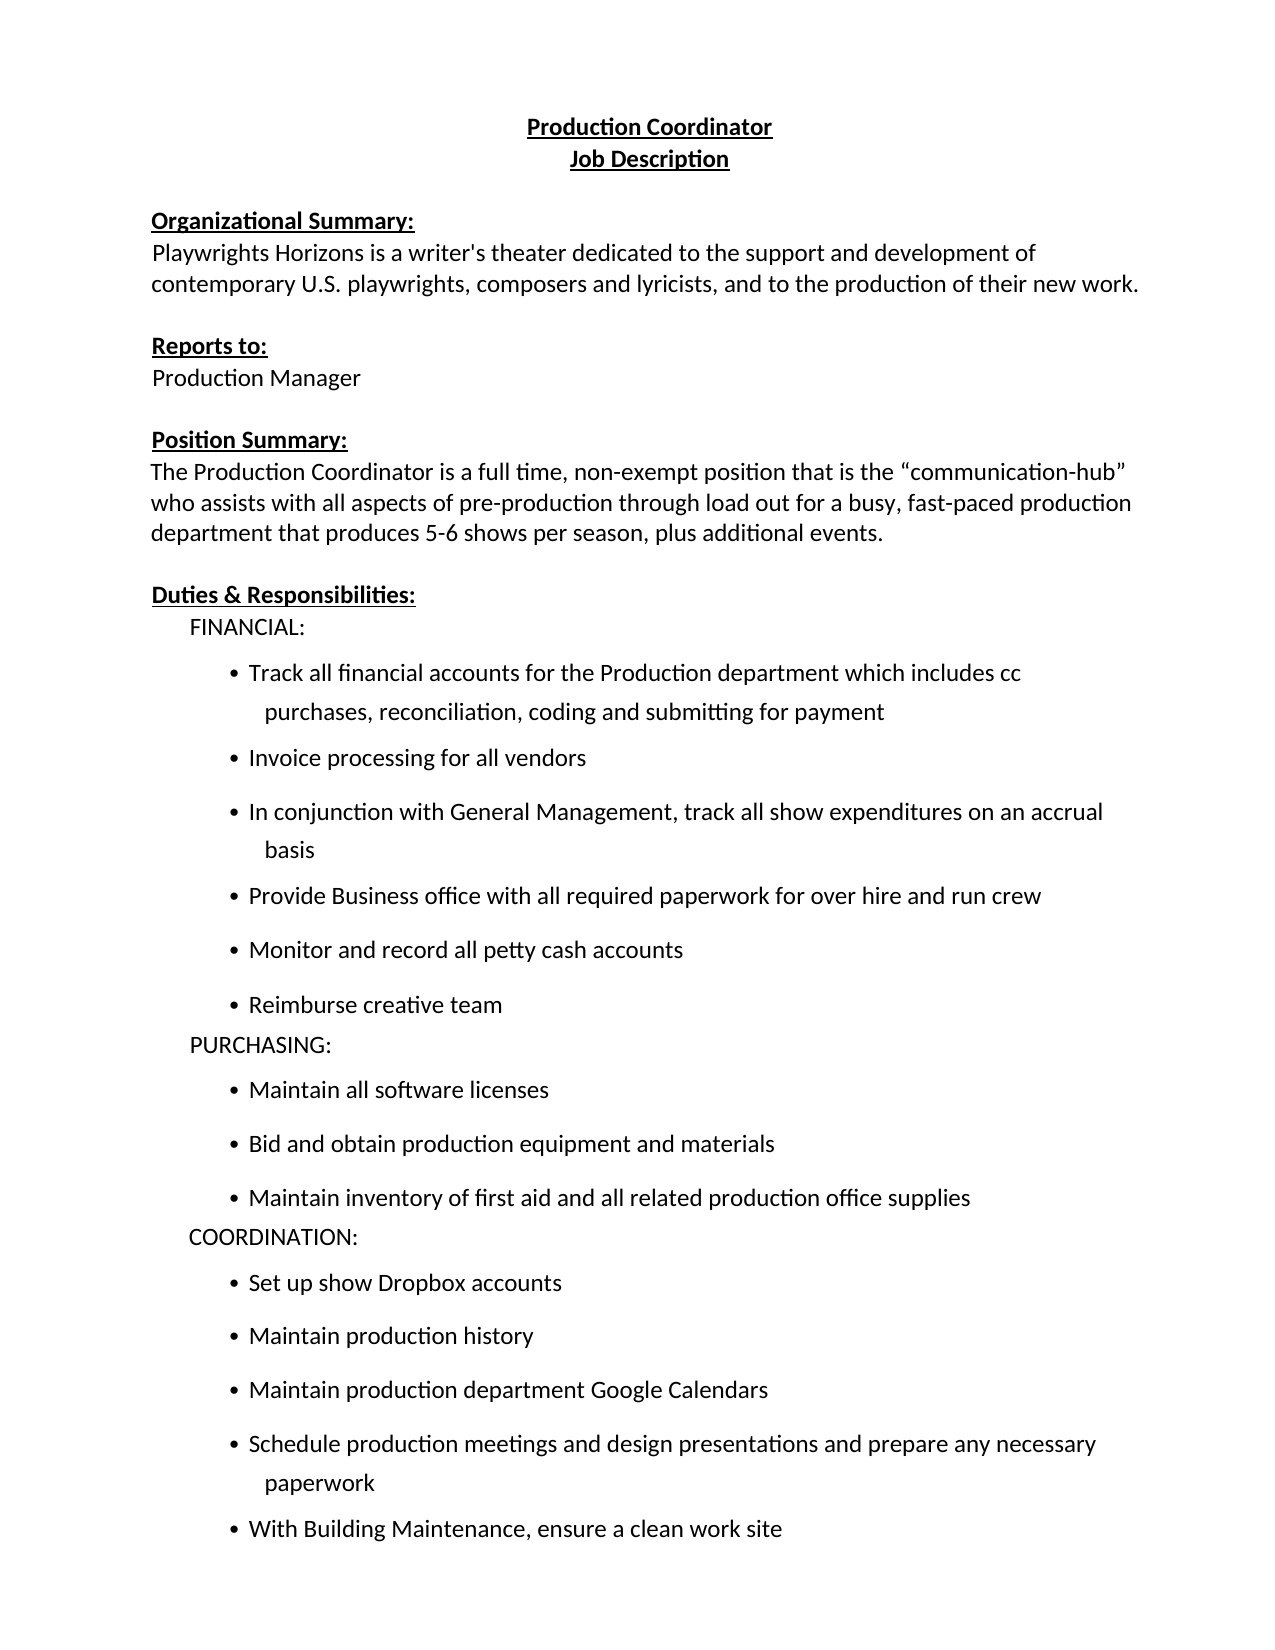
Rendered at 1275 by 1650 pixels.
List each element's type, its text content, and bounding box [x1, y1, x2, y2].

text Production Manager [152, 362, 1149, 392]
text ∙ Set up show Dropbox accounts [226, 1254, 1149, 1305]
text The Production Coordinator is a full time, non-exempt position that is the “communication-hub” who assists with all aspects of pre-production through load out for a busy, fast-paced production department that produces 5-6 shows per season, plus additional events. [150, 456, 1138, 548]
text Duties & Responsibilities: [152, 580, 1149, 610]
text Organizational Summary: [151, 205, 1149, 236]
text Position Summary: [152, 424, 1149, 455]
text FINANCIAL: [189, 611, 1149, 642]
text ∙ Maintain production department Google Calendars [226, 1362, 1149, 1413]
text PURCHASING: [189, 1029, 1149, 1059]
text ∙ Bid and obtain production equipment and materials [226, 1116, 1149, 1167]
text ∙ Reimburse creative team [226, 976, 1149, 1027]
text Production Coordinator [150, 111, 1149, 142]
text Reports to: [152, 330, 1149, 360]
text ∙ Provide Business office with all required paperwork for over hire and run crew ∙ Monitor and record all petty cash accounts [226, 867, 1056, 972]
text ∙ With Building Maintenance, ensure a clean work site [226, 1500, 1149, 1551]
text ∙ Maintain production history [226, 1308, 1149, 1359]
text ∙ Schedule production meetings and design presentations and prepare any necessary paperwork [226, 1416, 1116, 1498]
text ∙ Maintain inventory of first aid and all related production office supplies COORDINATION: [188, 1170, 987, 1252]
text ∙ Track all financial accounts for the Production department which includes cc purchases, reconciliation, coding and submitting for payment [226, 644, 1041, 727]
text ∙ Invoice processing for all vendors [226, 729, 1149, 780]
text Playwrights Horizons is a writer's theater dedicated to the support and development of contemporary U.S. playwrights, composers and lyricists, and to the production of their new work. [151, 237, 1144, 298]
text ∙ Maintain all software licenses [226, 1062, 1149, 1113]
text Job Description [150, 143, 1149, 173]
text ∙ In conjunction with General Management, track all show expenditures on an accrual basis [226, 783, 1124, 865]
